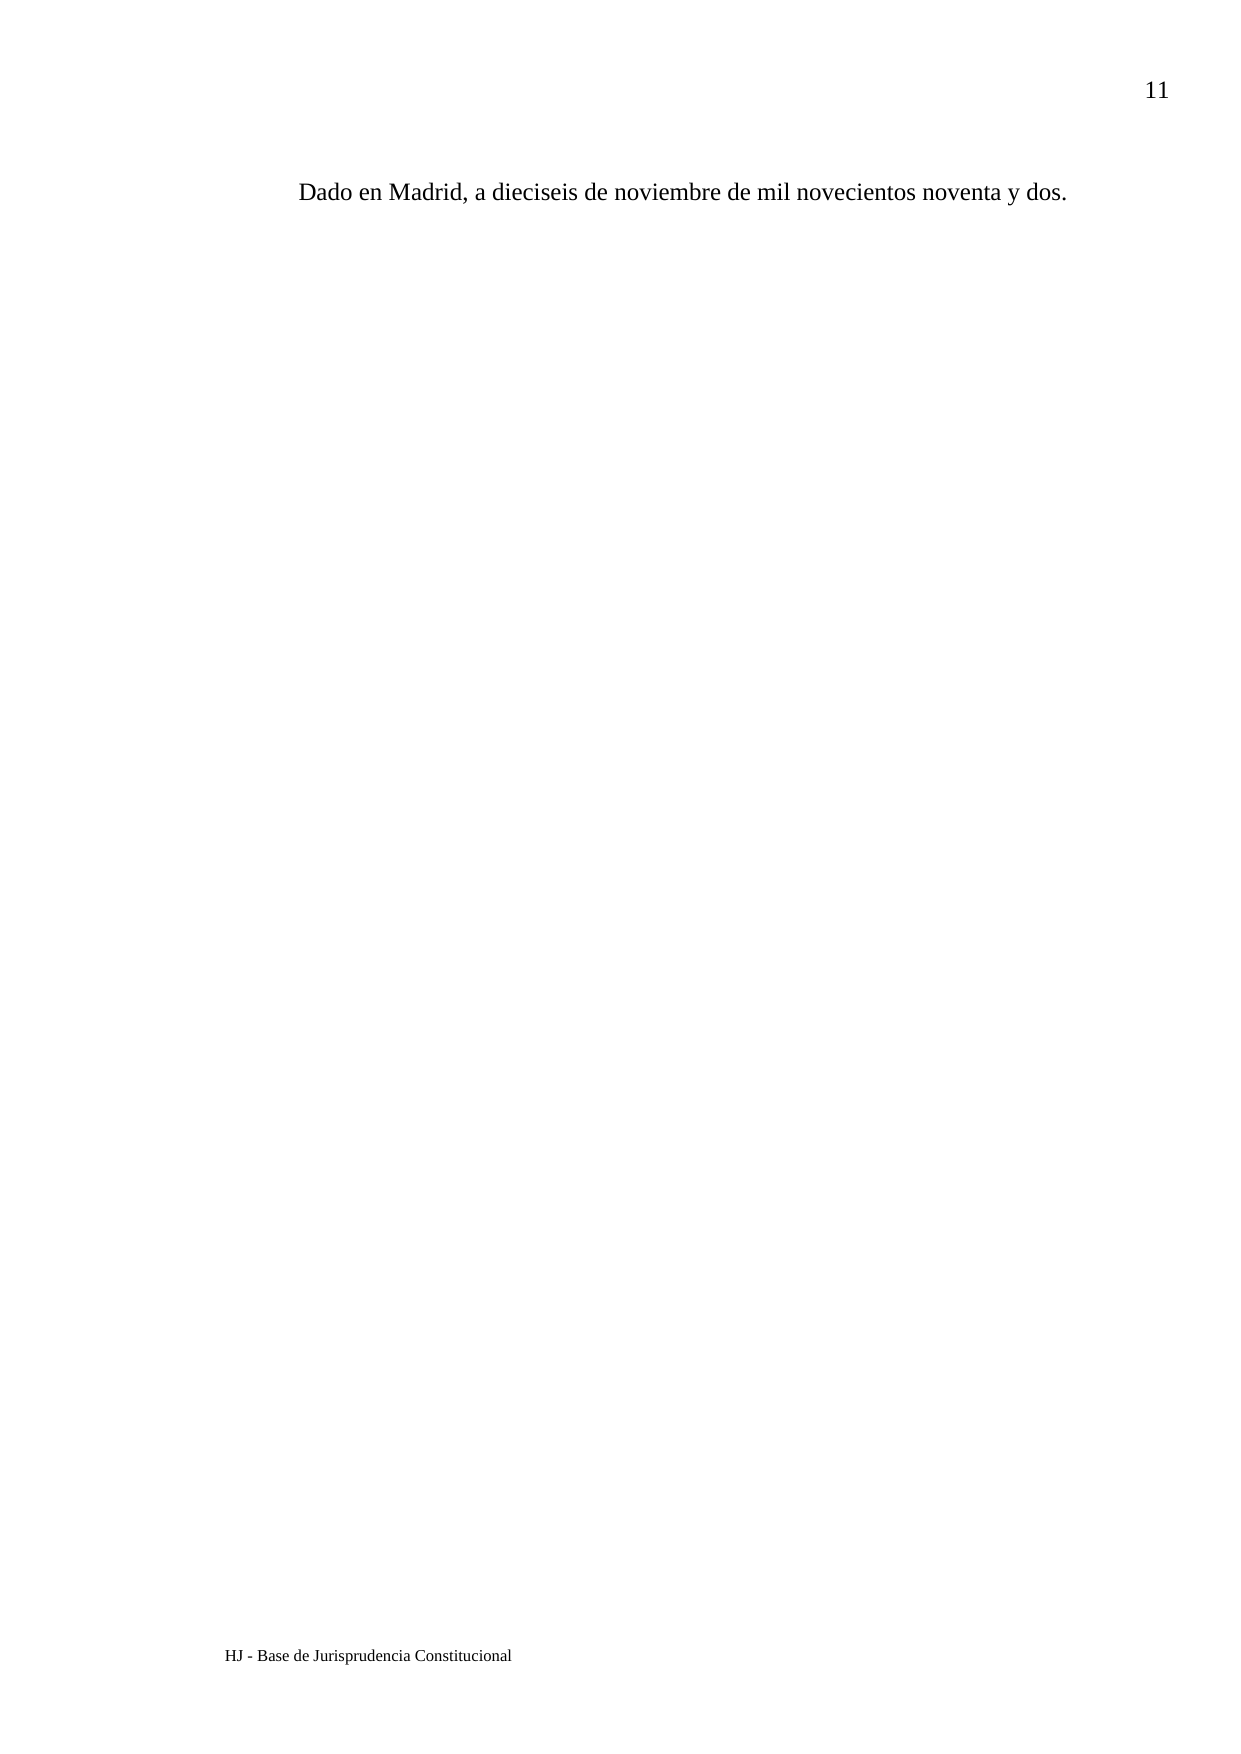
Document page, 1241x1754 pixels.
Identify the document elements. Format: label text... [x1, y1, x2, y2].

text Dado en Madrid, a dieciseis de noviembre de mil novecientos noventa y dos. [224, 177, 1169, 206]
